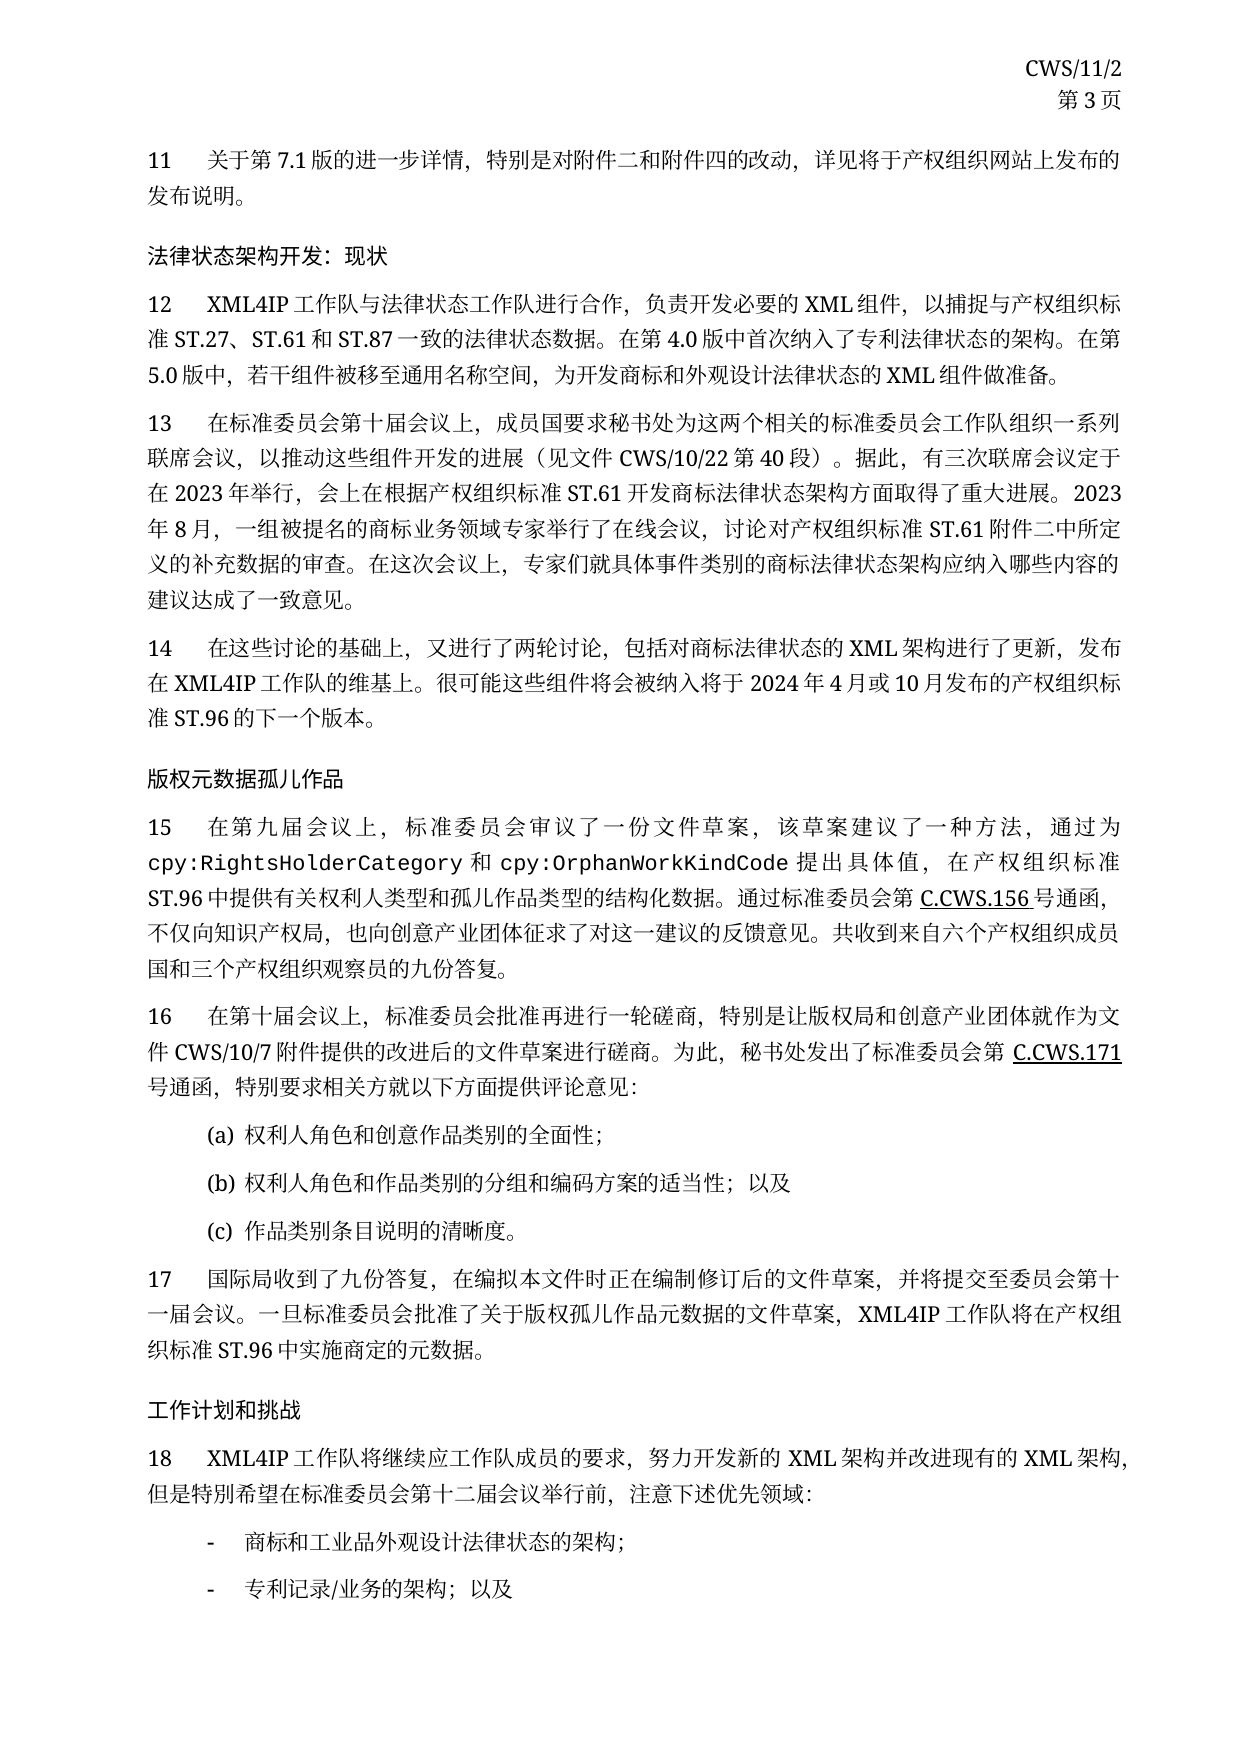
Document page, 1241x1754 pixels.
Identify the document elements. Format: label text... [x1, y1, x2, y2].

list 作品类别条目说明的清晰度。 [207, 1210, 1122, 1246]
text 在第九届会议上，标准委员会审议了一份文件草案，该草案建议了一种方法，通过为cpy:RightsHolderCategory和cpy:OrphanWorkKindCode提出具体值，在产权组织标准ST.96中提供有关权利人类型和孤儿作品类型的结构化数据。通过标准委员会第C.CWS.156号通函，不仅向知识产权局，也向创意产业团体征求了对这一建议的反馈意见。共收到来自六个产权组织成员国和三个产权组织观察员的九份答复。 [148, 806, 1122, 983]
subtitle 版权元数据孤儿作品 [148, 758, 1122, 794]
subtitle 工作计划和挑战 [148, 1389, 1122, 1425]
list 权利人角色和创意作品类别的全面性； [207, 1114, 1122, 1150]
text XML4IP工作队将继续应工作队成员的要求，努力开发新的XML架构并改进现有的XML架构，但是特別希望在标准委员会第十二届会议举行前，注意下述优先领域： [148, 1437, 1122, 1508]
text 在第十届会议上，标准委员会批准再进行一轮磋商，特别是让版权局和创意产业团体就作为文件CWS/10/7附件提供的改进后的文件草案进行磋商。为此，秘书处发出了标准委员会第C.CWS.171号通函，特别要求相关方就以下方面提供评论意见： [148, 996, 1122, 1102]
subtitle 法律状态架构开发：现状 [148, 235, 1122, 271]
text XML4IP工作队与法律状态工作队进行合作，负责开发必要的XML组件，以捕捉与产权组织标准ST.27、ST.61和ST.87一致的法律状态数据。在第4.0版中首次纳入了专利法律状态的架构。在第5.0版中，若干组件被移至通用名称空间，为开发商标和外观设计法律状态的XML组件做准备。 [148, 283, 1122, 389]
list 权利人角色和作品类别的分组和编码方案的适当性；以及 [207, 1162, 1122, 1198]
list 专利记录/业务的架构；以及 [207, 1569, 1122, 1604]
text 国际局收到了九份答复，在编拟本文件时正在编制修订后的文件草案，并将提交至委员会第十一届会议。一旦标准委员会批准了关于版权孤儿作品元数据的文件草案，XML4IP工作队将在产权组织标准ST.96中实施商定的元数据。 [148, 1258, 1122, 1364]
list 商标和工业品外观设计法律状态的架构； [207, 1521, 1122, 1556]
text 在标准委员会第十届会议上，成员国要求秘书处为这两个相关的标准委员会工作队组织一系列联席会议，以推动这些组件开发的进展（见文件CWS/10/22第40段）。据此，有三次联席会议定于在2023年举行，会上在根据产权组织标准ST.61开发商标法律状态架构方面取得了重大进展。2023年8月，一组被提名的商标业务领域专家举行了在线会议，讨论对产权组织标准ST.61附件二中所定义的补充数据的审查。在这次会议上，专家们就具体事件类别的商标法律状态架构应纳入哪些内容的建议达成了一致意见。 [148, 402, 1122, 614]
text 关于第7.1版的进一步详情，特别是对附件二和附件四的改动，详见将于产权组织网站上发布的发布说明。 [148, 139, 1122, 210]
text 在这些讨论的基础上，又进行了两轮讨论，包括对商标法律状态的XML架构进行了更新，发布在XML4IP工作队的维基上。很可能这些组件将会被纳入将于2024年4月或10月发布的产权组织标准ST.96的下一个版本。 [148, 627, 1122, 733]
